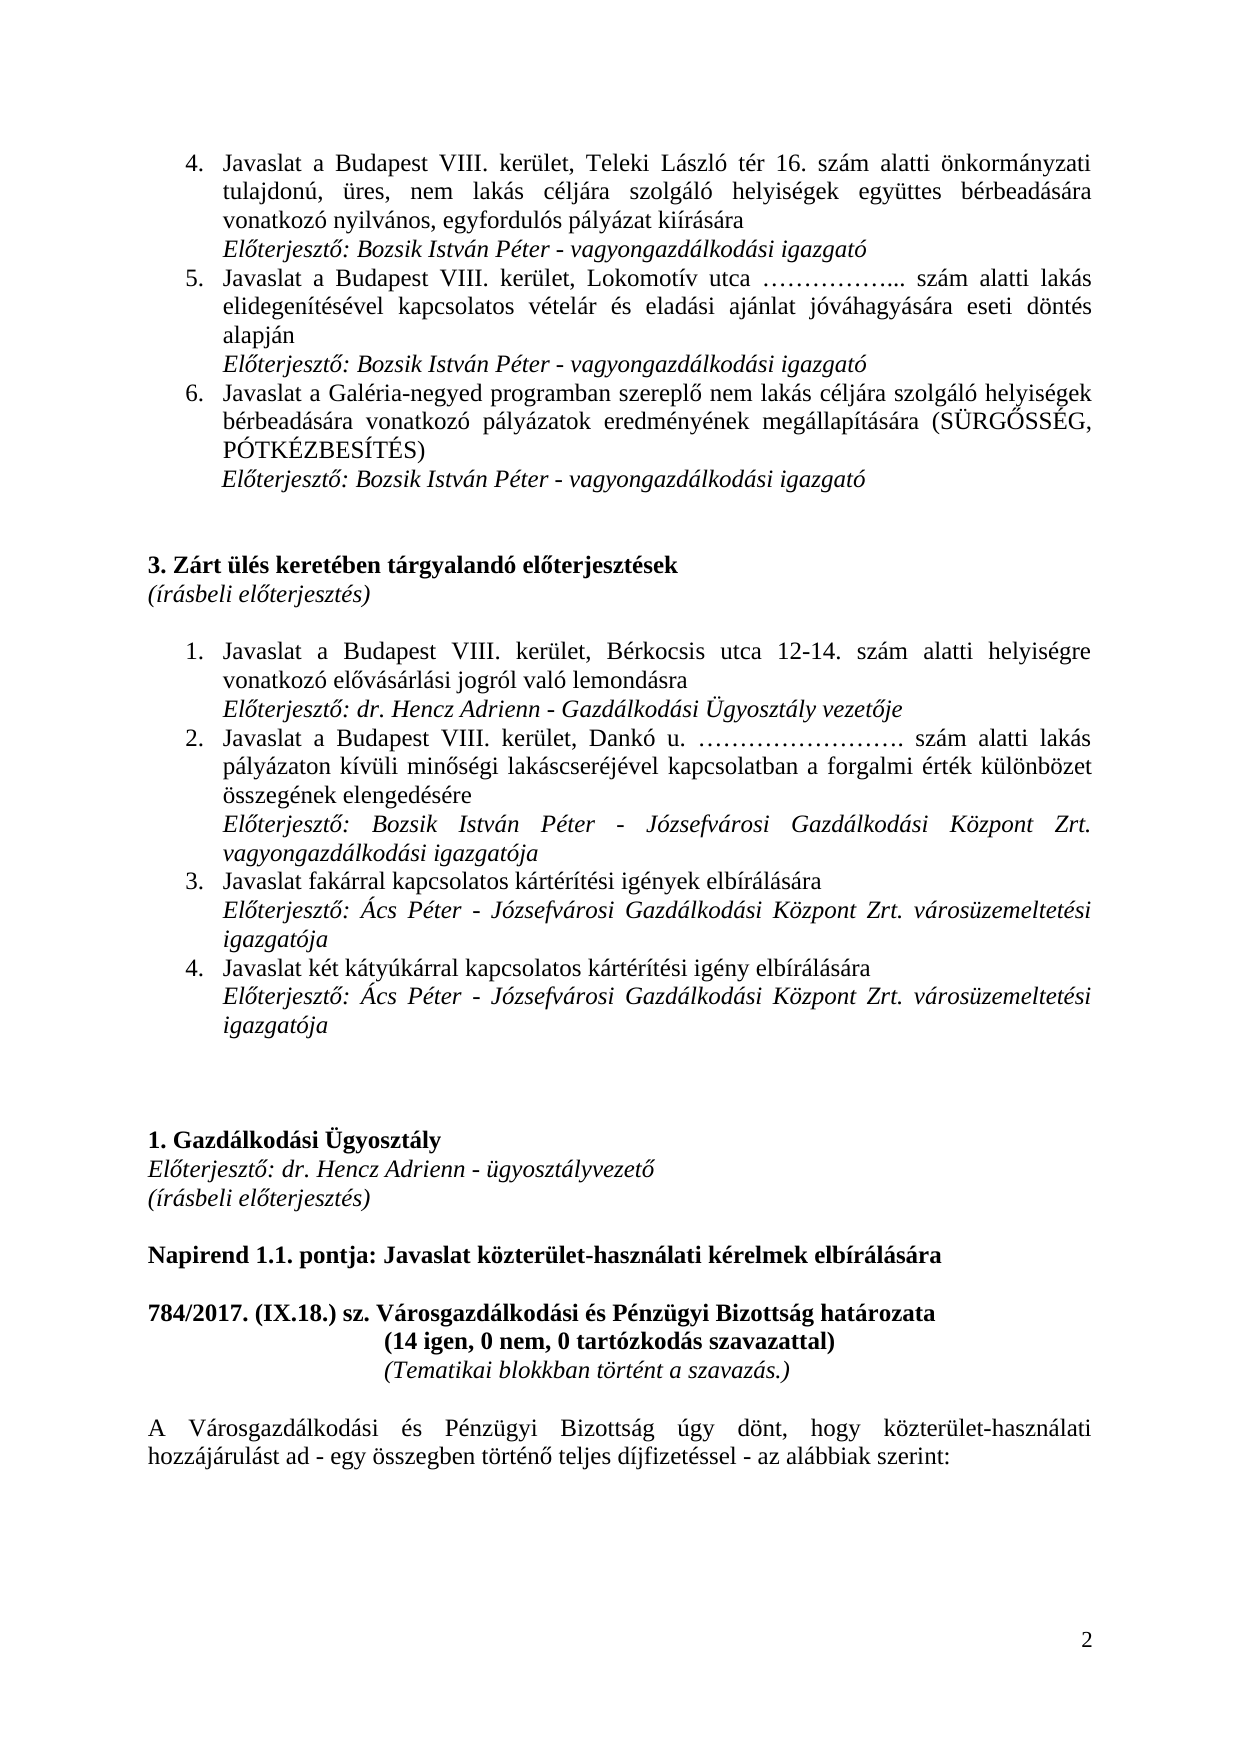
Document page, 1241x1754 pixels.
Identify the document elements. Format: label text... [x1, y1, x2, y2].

text Előterjesztő: dr. Hencz Adrienn - ügyosztályvezető [148, 1154, 1093, 1183]
text (írásbeli előterjesztés) [148, 579, 1093, 608]
text (írásbeli előterjesztés) [148, 1183, 1093, 1211]
text Előterjesztő: Ács Péter - Józsefvárosi Gazdálkodási Központ Zrt. városüzemeltetési igazgatója [223, 895, 1093, 953]
text 3. Zárt ülés keretében tárgyalandó előterjesztések [148, 550, 1093, 579]
list Javaslat két kátyúkárral kapcsolatos kártérítési igény elbírálására [185, 953, 1093, 981]
text (Tematikai blokkban történt a szavazás.) [384, 1355, 1093, 1384]
text Előterjesztő: Ács Péter - Józsefvárosi Gazdálkodási Központ Zrt. városüzemeltetési igazgatója [223, 981, 1093, 1039]
list Javaslat fakárral kapcsolatos kártérítési igények elbírálására [185, 866, 1093, 895]
text Előterjesztő: dr. Hencz Adrienn - Gazdálkodási Ügyosztály vezetője [223, 694, 1093, 723]
list Javaslat a Galéria-negyed programban szereplő nem lakás céljára szolgáló helyiségek bérbeadására vonatkozó pályázatok eredményének megállapítására (SÜRGŐSSÉG, PÓTKÉZBESÍTÉS) [185, 378, 1093, 464]
text Előterjesztő: Bozsik István Péter - vagyongazdálkodási igazgató [223, 349, 1093, 378]
list Javaslat a Budapest VIII. kerület, Teleki László tér 16. szám alatti önkormányzati tulajdonú, üres, nem lakás céljára szolgáló helyiségek együttes bérbeadására vonatkozó nyilvános, egyfordulós pályázat kiírására [185, 148, 1093, 234]
text Előterjesztő: Bozsik István Péter - vagyongazdálkodási igazgató [223, 234, 1093, 263]
text Előterjesztő: Bozsik István Péter - Józsefvárosi Gazdálkodási Központ Zrt. vagyongazdálkodási igazgatója [223, 809, 1093, 866]
text A Városgazdálkodási és Pénzügyi Bizottság úgy dönt, hogy közterület-használati hozzájárulást ad - egy összegben történő teljes díjfizetéssel - az alábbiak szerint: [148, 1413, 1093, 1470]
text Napirend 1.1. pontja: Javaslat közterület-használati kérelmek elbírálására [148, 1240, 1093, 1269]
text 784/2017. (IX.18.) sz. Városgazdálkodási és Pénzügyi Bizottság határozata [148, 1298, 1093, 1326]
list Javaslat a Budapest VIII. kerület, Lokomotív utca ……………... szám alatti lakás elidegenítésével kapcsolatos vételár és eladási ajánlat jóváhagyására eseti döntés alapján [185, 263, 1093, 349]
list Javaslat a Budapest VIII. kerület, Dankó u. ……………………. szám alatti lakás pályázaton kívüli minőségi lakáscseréjével kapcsolatban a forgalmi érték különbözet összegének elengedésére [185, 723, 1093, 809]
list Javaslat a Budapest VIII. kerület, Bérkocsis utca 12-14. szám alatti helyiségre vonatkozó elővásárlási jogról való lemondásra [185, 636, 1093, 694]
text (14 igen, 0 nem, 0 tartózkodás szavazattal) [384, 1326, 1093, 1355]
text Előterjesztő: Bozsik István Péter - vagyongazdálkodási igazgató [221, 464, 1093, 493]
text 1. Gazdálkodási Ügyosztály [148, 1125, 1093, 1154]
